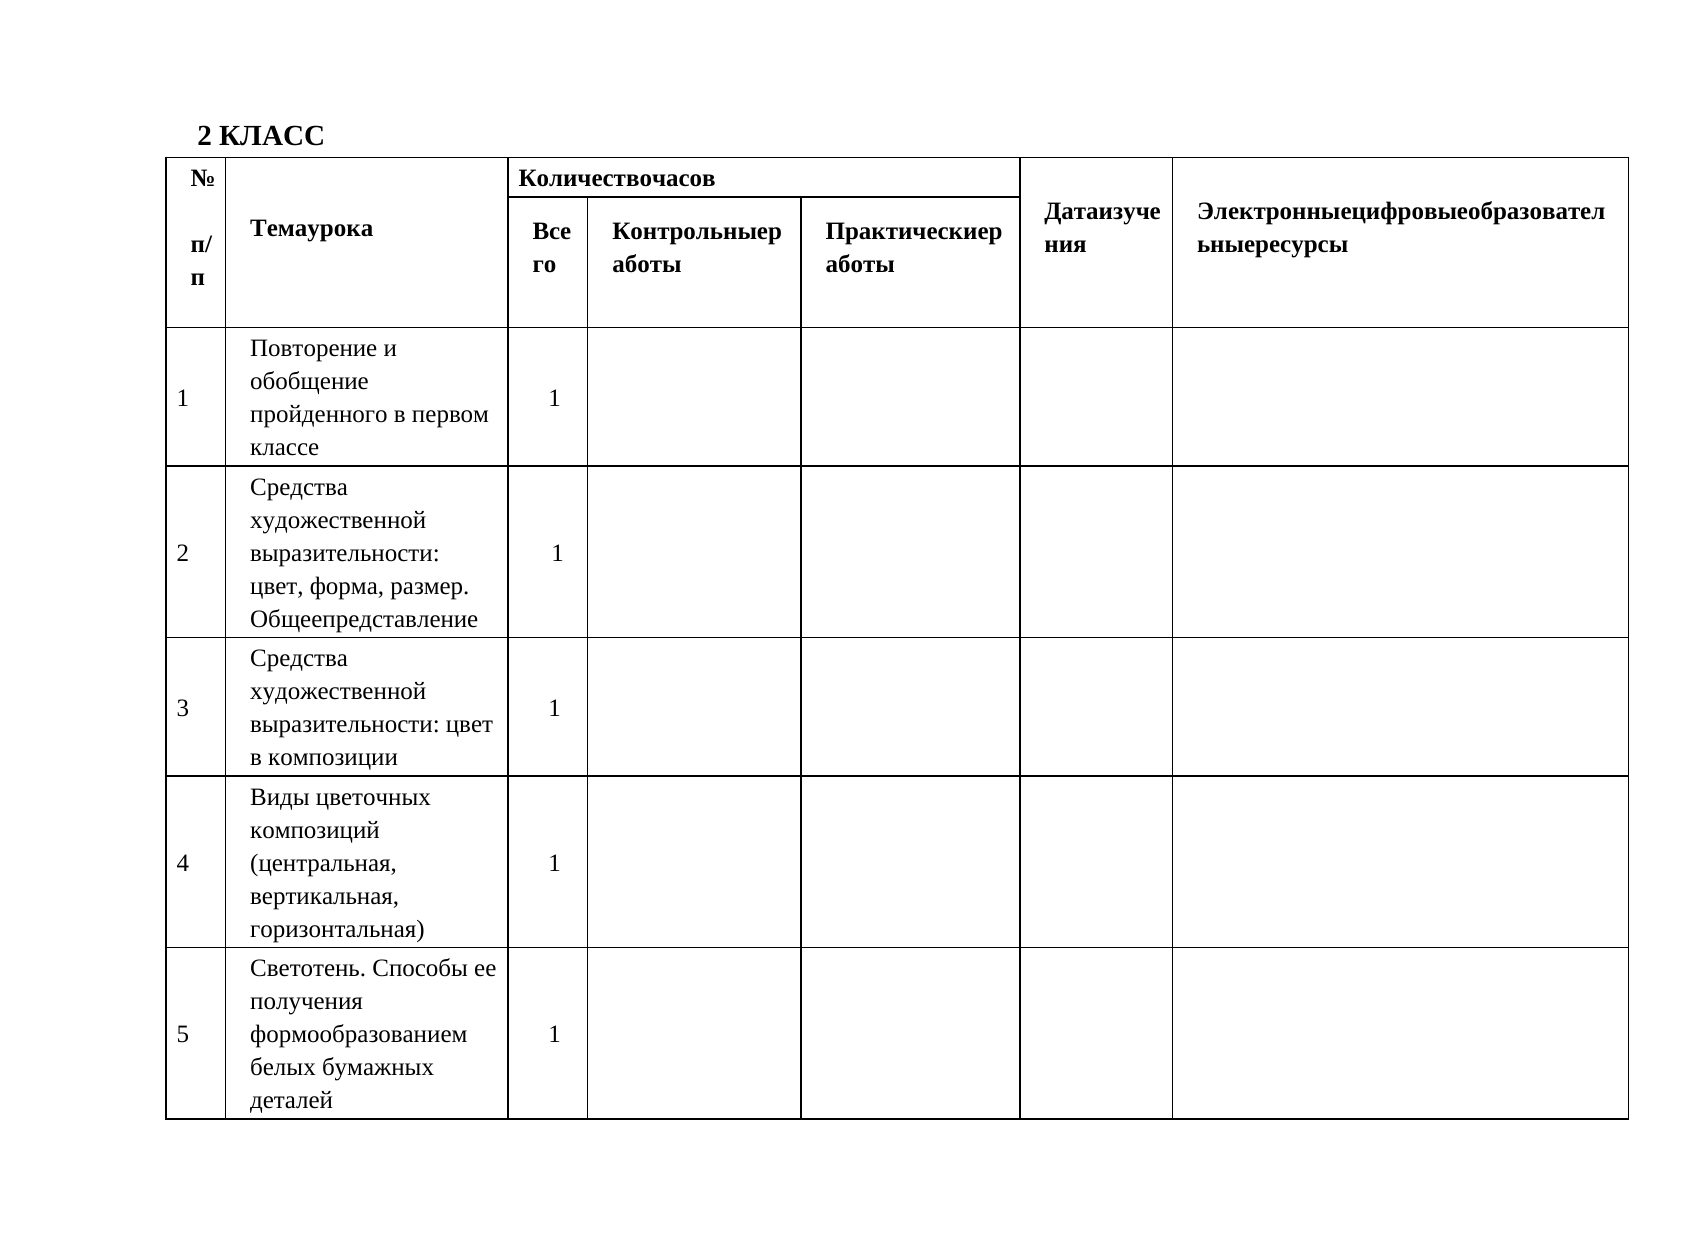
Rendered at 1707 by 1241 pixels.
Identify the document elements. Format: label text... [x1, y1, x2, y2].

table_cell Всего [509, 198, 587, 327]
table_cell [1021, 638, 1172, 775]
table_cell 1 [509, 777, 587, 946]
table_cell 1 [509, 638, 587, 775]
table_cell [1173, 948, 1628, 1118]
table_cell 1 [509, 328, 587, 465]
table_cell 5 [167, 948, 225, 1118]
table_cell Средства художественной выразительности: цвет в композиции [226, 638, 507, 775]
table_cell [588, 638, 800, 775]
table_cell [1021, 948, 1172, 1118]
table_cell Светотень. Способы ее получения формообразованием белых бумажных деталей [226, 948, 507, 1118]
text 2 КЛАСС [190, 118, 1618, 152]
table_cell [802, 328, 1019, 465]
table_cell [1173, 777, 1628, 946]
table_cell 3 [167, 638, 225, 775]
table_cell Повторение и обобщение пройденного в первом классе [226, 328, 507, 465]
table_cell [1021, 328, 1172, 465]
table_cell [1173, 467, 1628, 637]
table_cell Контрольныеработы [588, 198, 800, 327]
table_header Количествочасов [509, 158, 1019, 196]
table_header Темаурока [226, 158, 507, 327]
table_cell [588, 777, 800, 946]
table_cell [588, 948, 800, 1118]
table_cell 1 [509, 467, 587, 637]
table_cell [588, 467, 800, 637]
table_cell [1021, 467, 1172, 637]
table_cell [802, 777, 1019, 946]
table_cell 4 [167, 777, 225, 946]
table_header Датаизучения [1021, 158, 1172, 327]
table_cell [588, 328, 800, 465]
table_cell Виды цветочных композиций (центральная, вертикальная, горизонтальная) [226, 777, 507, 946]
table_cell [1021, 777, 1172, 946]
table_cell Средства художественной выразительности: цвет, форма, размер. Общеепредставление [226, 467, 507, 637]
table_cell 1 [167, 328, 225, 465]
table_cell [1173, 328, 1628, 465]
table_cell [802, 638, 1019, 775]
table_header № п/п [167, 158, 225, 327]
table_header Электронныецифровыеобразовательныересурсы [1173, 158, 1628, 327]
table_cell [802, 948, 1019, 1118]
table_cell Практическиеработы [802, 198, 1019, 327]
table_cell [802, 467, 1019, 637]
table_cell 2 [167, 467, 225, 637]
table_cell [1173, 638, 1628, 775]
table_cell 1 [509, 948, 587, 1118]
